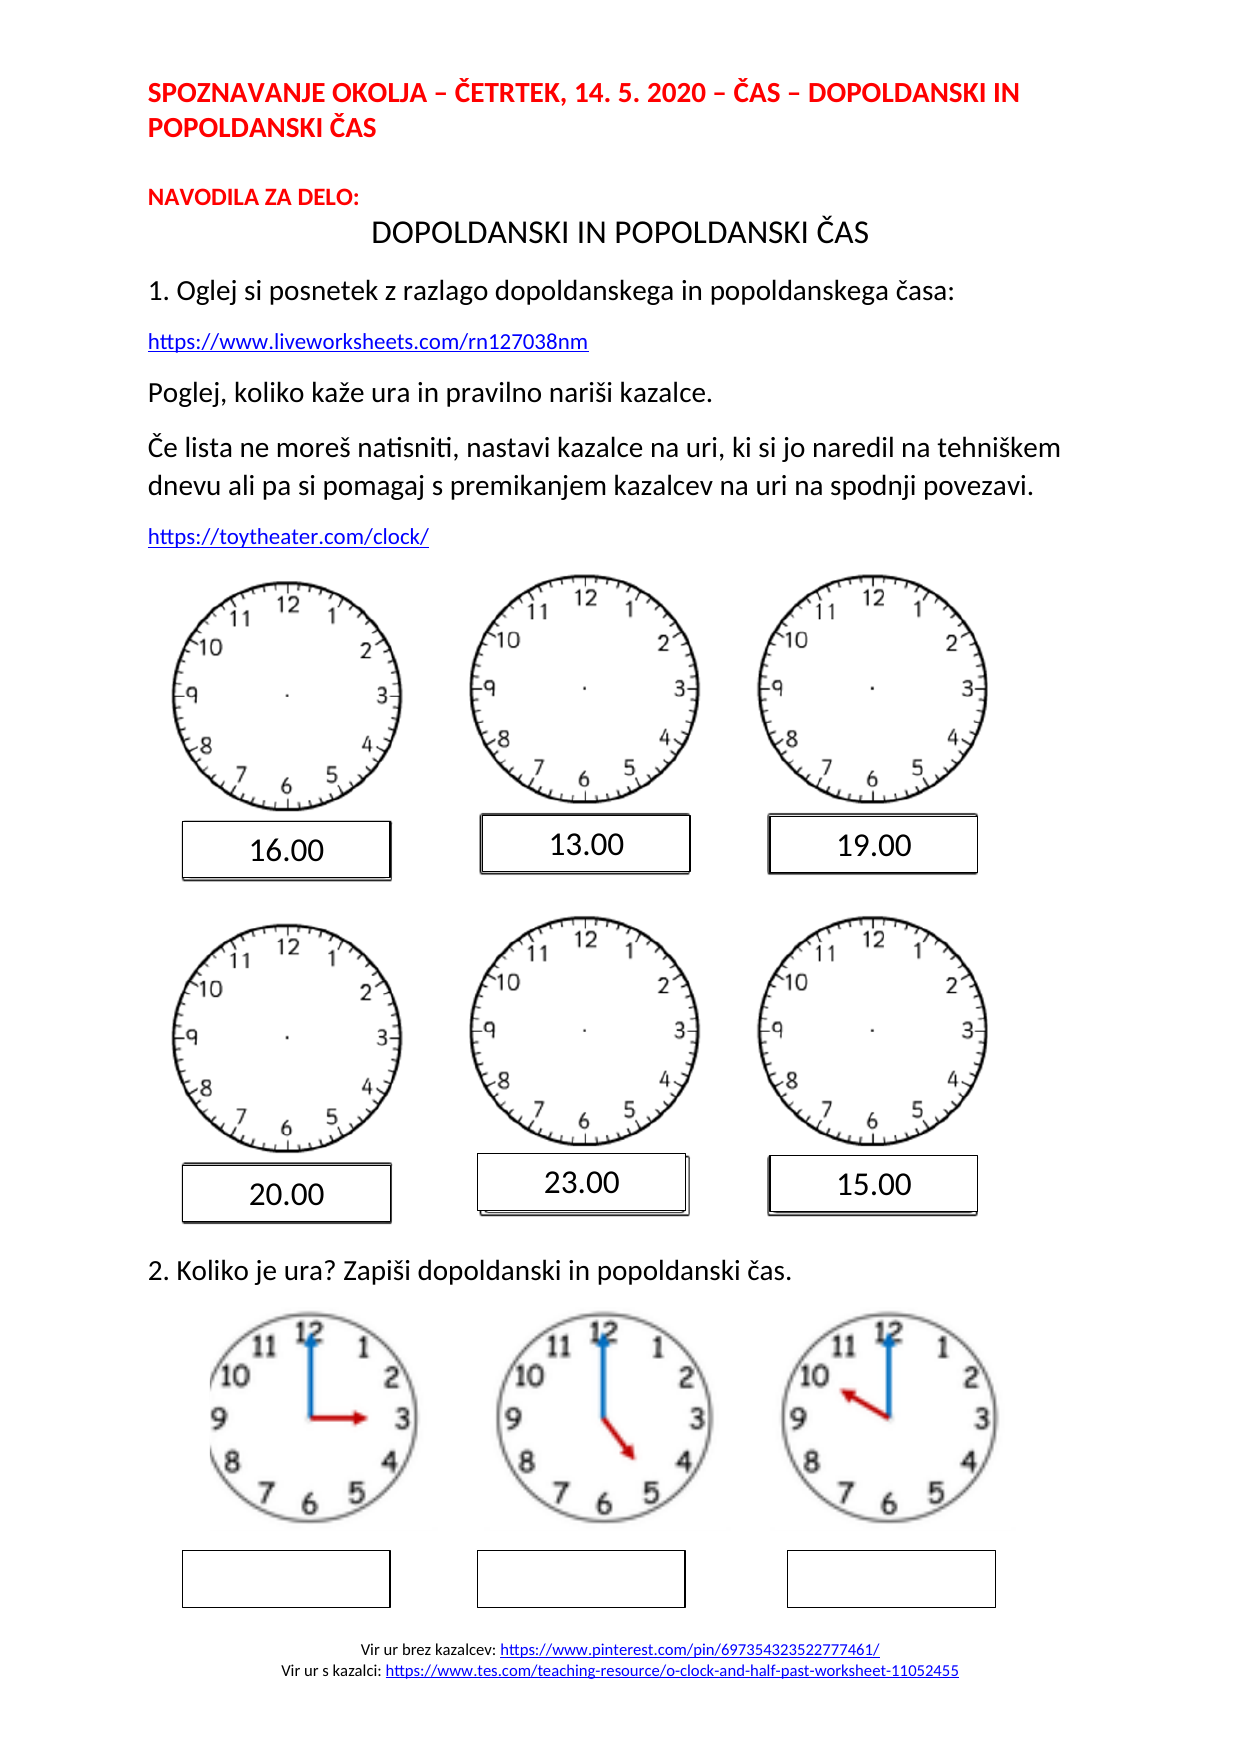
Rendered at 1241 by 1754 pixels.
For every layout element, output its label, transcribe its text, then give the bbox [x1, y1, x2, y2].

text 2. Koliko je ura? Zapiši dopoldanski in popoldanski čas. [148, 1252, 1093, 1287]
text Poglej, koliko kaže ura in pravilno nariši kazalce. [148, 374, 1093, 409]
text Če lista ne moreš natisniti, nastavi kazalce na uri, ki si jo naredil na tehniškem dnevu ali pa si pomagaj s premikanjem kazalcev na uri na spodnji povezavi. [148, 429, 1093, 503]
picture [147, 569, 1035, 1233]
text https://www.liveworksheets.com/rn127038nm [148, 327, 1093, 355]
picture [209, 1307, 1031, 1531]
text DOPOLDANSKI IN POPOLDANSKI ČAS [148, 211, 1093, 252]
text 1. Oglej si posnetek z razlago dopoldanskega in popoldanskega časa: [148, 272, 1093, 307]
text https://toytheater.com/clock/ [148, 522, 1093, 550]
